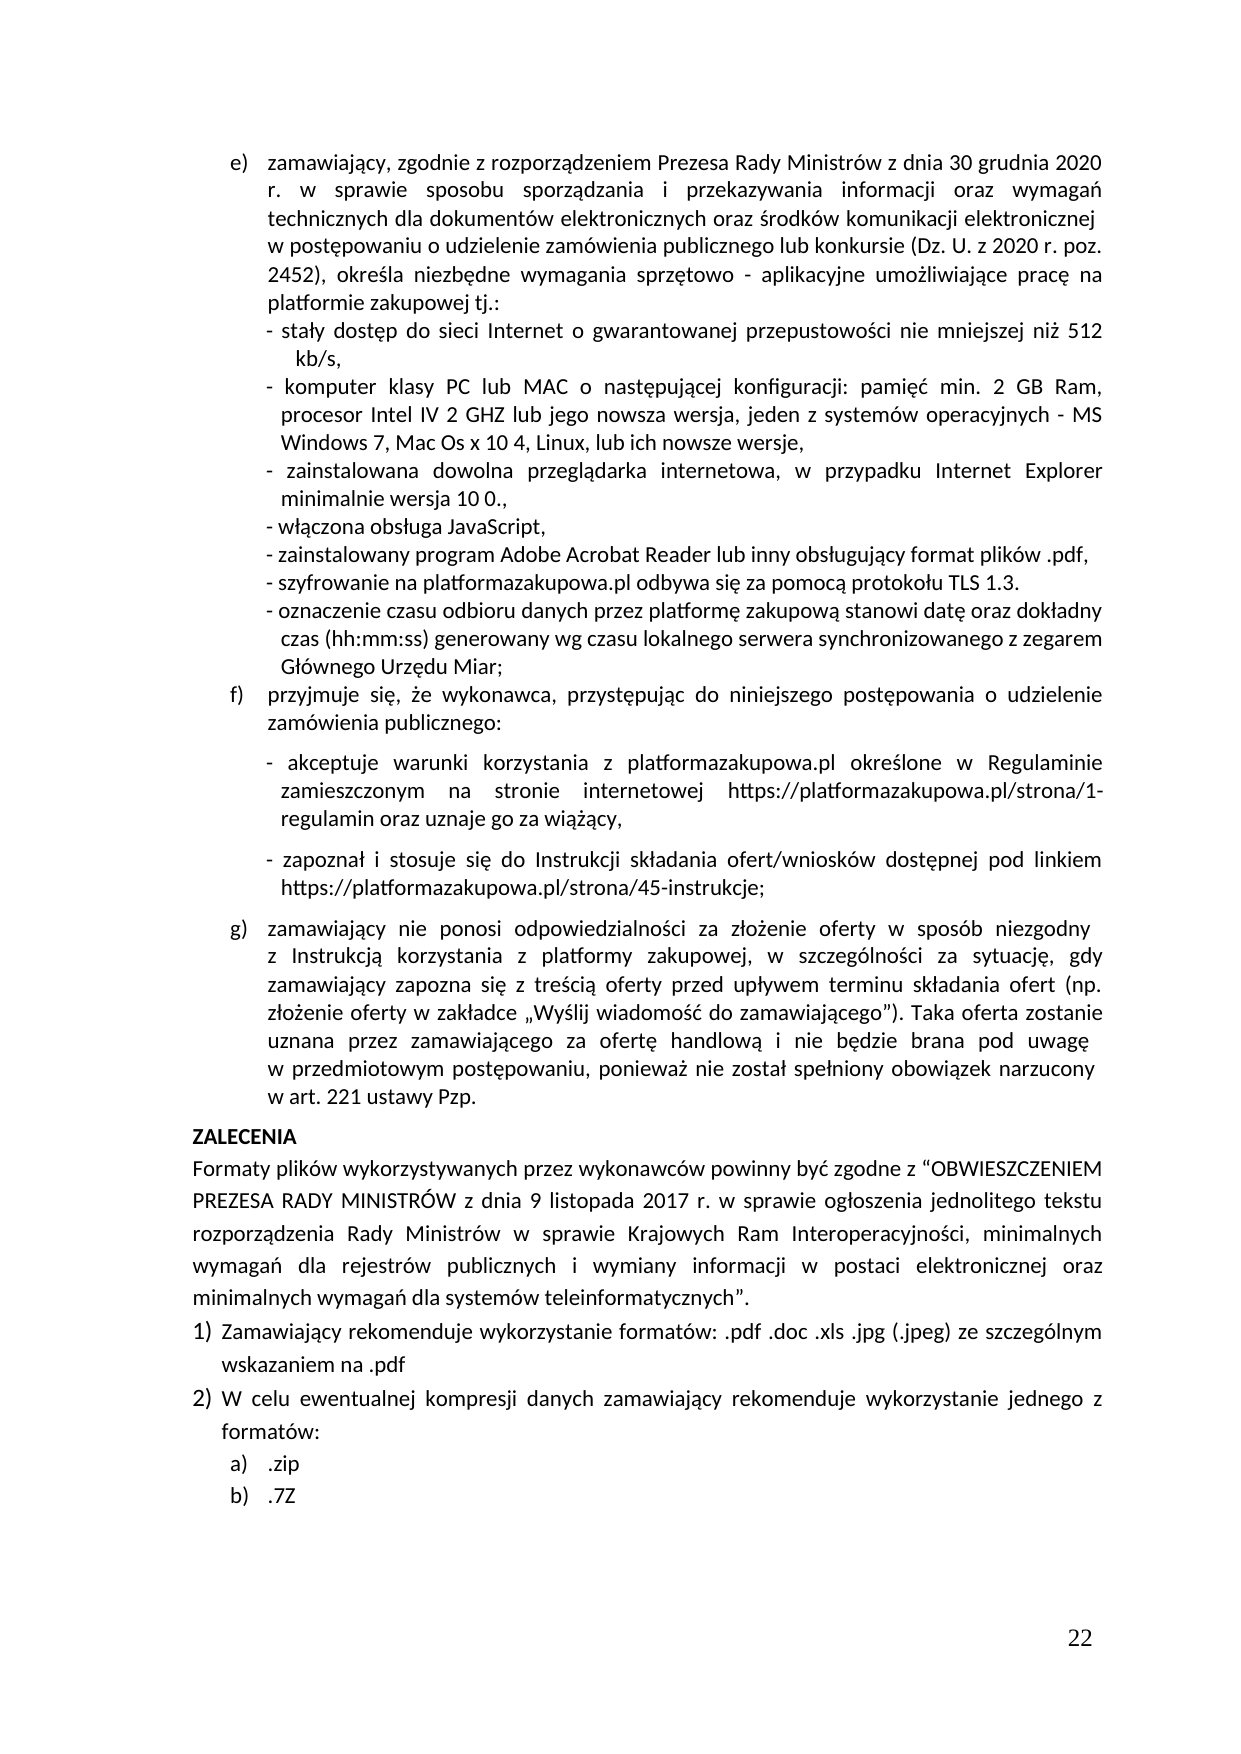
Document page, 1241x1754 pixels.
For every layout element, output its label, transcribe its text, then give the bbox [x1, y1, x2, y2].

text - komputer klasy PC lub MAC o następującej konfiguracji: pamięć min. 2 GB Ram, procesor Intel IV 2 GHZ lub jego nowsza wersja, jeden z systemów operacyjnych - MS Windows 7, Mac Os x 10 4, Linux, lub ich nowsze wersje, [266, 372, 1104, 456]
text - zainstalowana dowolna przeglądarka internetowa, w przypadku Internet Explorer minimalnie wersja 10 0., [266, 456, 1104, 512]
text ZALECENIA [192, 1122, 1104, 1150]
list Zamawiający rekomenduje wykorzystanie formatów: .pdf .doc .xls .jpg (.jpeg) ze szczególnym wskazaniem na .pdf [192, 1315, 1104, 1378]
text - szyfrowanie na platformazakupowa.pl odbywa się za pomocą protokołu TLS 1.3. [266, 568, 1104, 596]
text Formaty plików wykorzystywanych przez wykonawców powinny być zgodne z “OBWIESZCZENIEM PREZESA RADY MINISTRÓW z dnia 9 listopada 2017 r. w sprawie ogłoszenia jednolitego tekstu rozporządzenia Rady Ministrów w sprawie Krajowych Ram Interoperacyjności, minimalnych wymagań dla rejestrów publicznych i wymiany informacji w postaci elektronicznej oraz minimalnych wymagań dla systemów teleinformatycznych”. [192, 1154, 1104, 1311]
list .7Z [230, 1481, 1104, 1509]
text - zainstalowany program Adobe Acrobat Reader lub inny obsługujący format plików .pdf, [266, 540, 1104, 568]
text - włączona obsługa JavaScript, [266, 512, 1104, 540]
text - stały dostęp do sieci Internet o gwarantowanej przepustowości nie mniejszej niż 512 kb/s, [266, 316, 1104, 372]
list .zip [230, 1449, 1104, 1477]
text - zapoznał i stosuje się do Instrukcji składania ofert/wniosków dostępnej pod linkiem https://platformazakupowa.pl/strona/45-instrukcje; [266, 845, 1104, 901]
list zamawiający nie ponosi odpowiedzialności za złożenie oferty w sposób niezgodny z Instrukcją korzystania z platformy zakupowej, w szczególności za sytuację, gdy zamawiający zapozna się z treścią oferty przed upływem terminu składania ofert (np. złożenie oferty w zakładce „Wyślij wiadomość do zamawiającego”). Taka oferta zostanie uznana przez zamawiającego za ofertę handlową i nie będzie brana pod uwagę w przedmiotowym postępowaniu, ponieważ nie został spełniony obowiązek narzucony w art. 221 ustawy Pzp. [230, 914, 1104, 1110]
list przyjmuje się, że wykonawca, przystępując do niniejszego postępowania o udzielenie zamówienia publicznego: [230, 680, 1104, 736]
text - akceptuje warunki korzystania z platformazakupowa.pl określone w Regulaminie zamieszczonym na stronie internetowej https://platformazakupowa.pl/strona/1-regulamin oraz uznaje go za wiążący, [266, 748, 1104, 833]
list zamawiający, zgodnie z rozporządzeniem Prezesa Rady Ministrów z dnia 30 grudnia 2020 r. w sprawie sposobu sporządzania i przekazywania informacji oraz wymagań technicznych dla dokumentów elektronicznych oraz środków komunikacji elektronicznej w postępowaniu o udzielenie zamówienia publicznego lub konkursie (Dz. U. z 2020 r. poz. 2452), określa niezbędne wymagania sprzętowo - aplikacyjne umożliwiające pracę na platformie zakupowej tj.: [230, 148, 1104, 316]
list W celu ewentualnej kompresji danych zamawiający rekomenduje wykorzystanie jednego z formatów: [192, 1382, 1104, 1445]
text - oznaczenie czasu odbioru danych przez platformę zakupową stanowi datę oraz dokładny czas (hh:mm:ss) generowany wg czasu lokalnego serwera synchronizowanego z zegarem Głównego Urzędu Miar; [266, 596, 1104, 680]
